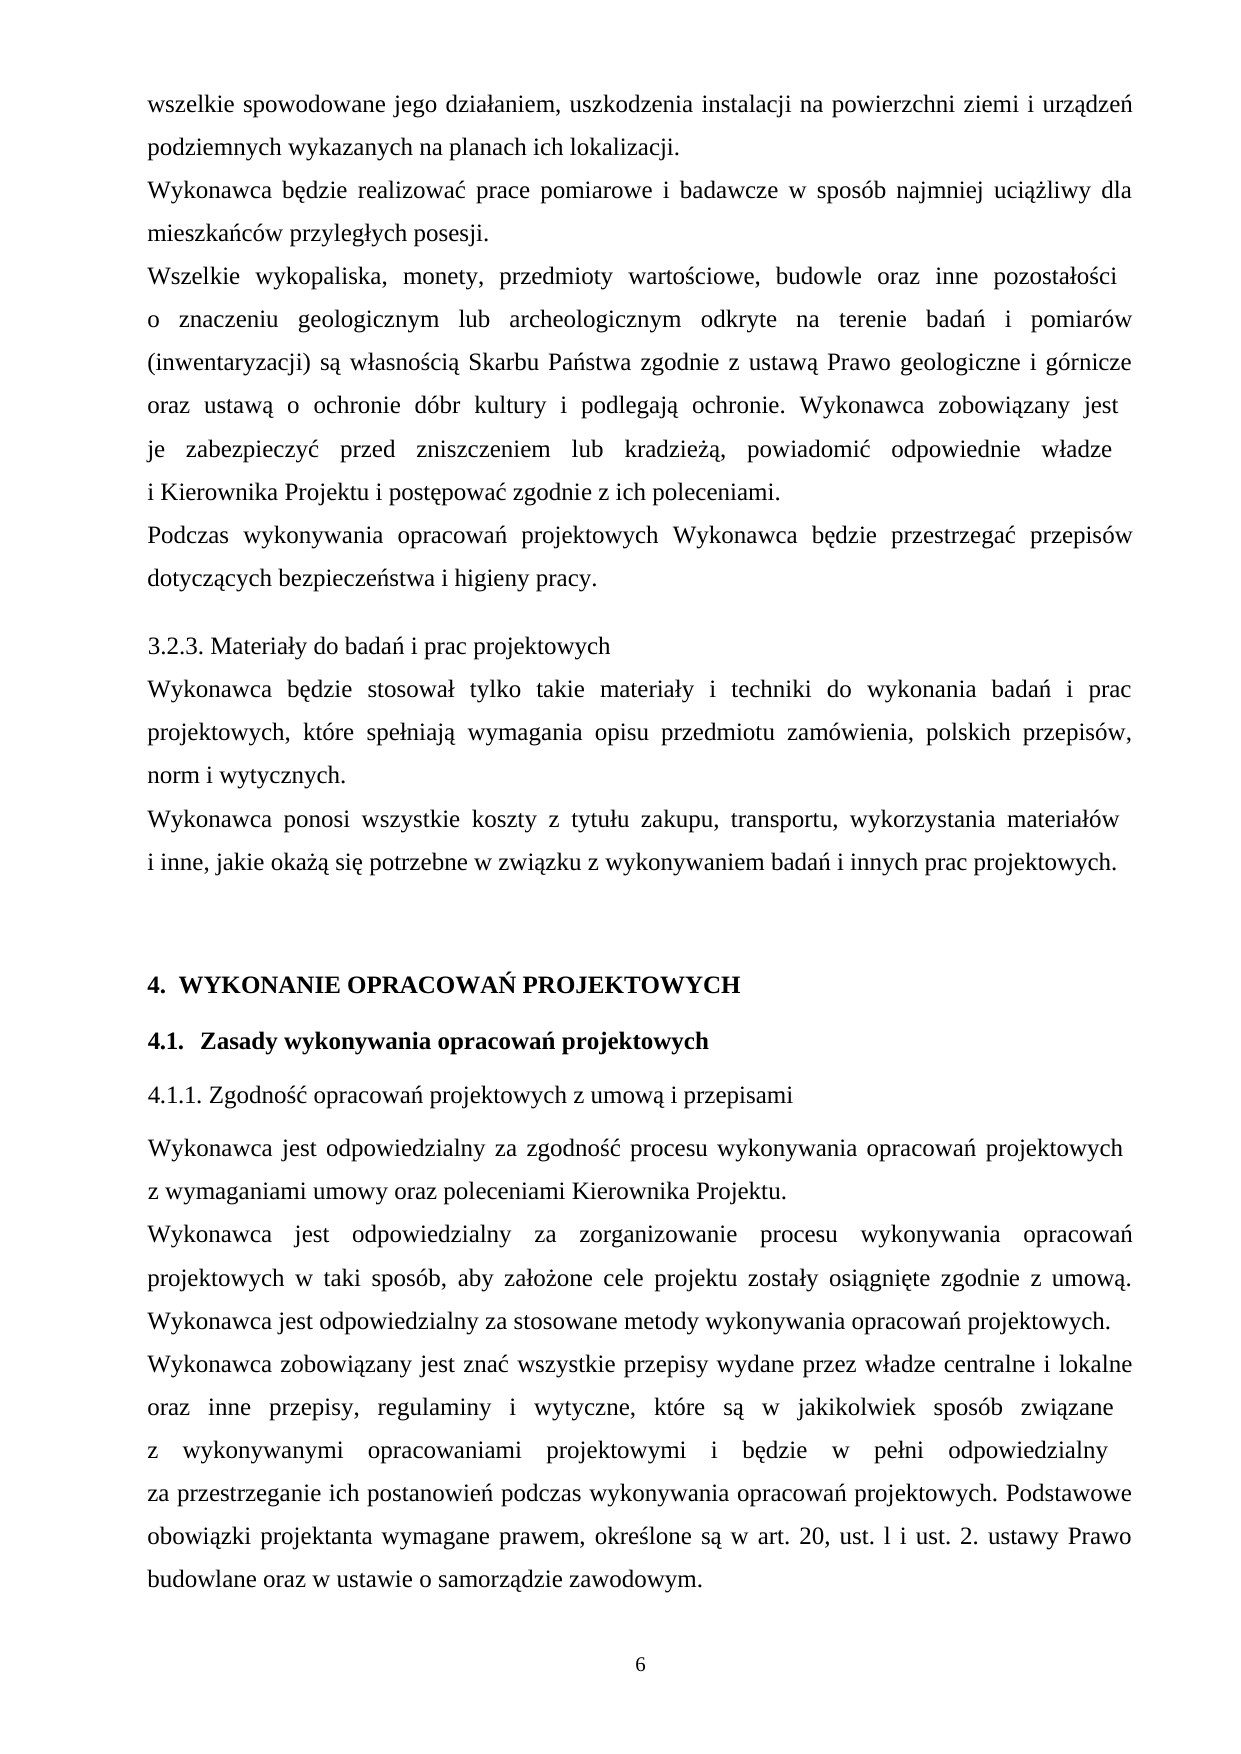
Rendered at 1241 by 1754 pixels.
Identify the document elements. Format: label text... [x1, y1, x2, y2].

text 4. WYKONANIE OPRACOWAŃ PROJEKTOWYCH [147, 971, 1134, 999]
text Podczas wykonywania opracowań projektowych Wykonawca będzie przestrzegać przepisów dotyczących bezpieczeństwa i higieny pracy. [147, 520, 1134, 592]
text 4.1. Zasady wykonywania opracowań projektowych [148, 1026, 1134, 1055]
text Wszelkie wykopaliska, monety, przedmioty wartościowe, budowle oraz inne pozostałości o znaczeniu geologicznym lub archeologicznym odkryte na terenie badań i pomiarów (inwentaryzacji) są własnością Skarbu Państwa zgodnie z ustawą Prawo geologiczne i górnicze oraz ustawą o ochronie dóbr kultury i podlegają ochronie. Wykonawca zobowiązany jest je zabezpieczyć przed zniszczeniem lub kradzieżą, powiadomić odpowiednie władze i Kierownika Projektu i postępować zgodnie z ich poleceniami. [147, 261, 1133, 506]
text 3.2.3. Materiały do badań i prac projektowych [148, 631, 1134, 660]
text Wykonawca będzie realizować prace pomiarowe i badawcze w sposób najmniej uciążliwy dla mieszkańców przyległych posesji. [147, 175, 1132, 247]
text Wykonawca jest odpowiedzialny za zgodność procesu wykonywania opracowań projektowych z wymaganiami umowy oraz poleceniami Kierownika Projektu. [148, 1133, 1134, 1205]
text Wykonawca zobowiązany jest znać wszystkie przepisy wydane przez władze centralne i lokalne oraz inne przepisy, regulaminy i wytyczne, które są w jakikolwiek sposób związane z wykonywanymi opracowaniami projektowymi i będzie w pełni odpowiedzialny za przestrzeganie ich postanowień podczas wykonywania opracowań projektowych. Podstawowe obowiązki projektanta wymagane prawem, określone są w art. 20, ust. l i ust. 2. ustawy Prawo budowlane oraz w ustawie o samorządzie zawodowym. [147, 1349, 1133, 1593]
text Wykonawca będzie stosował tylko takie materiały i techniki do wykonania badań i prac projektowych, które spełniają wymagania opisu przedmiotu zamówienia, polskich przepisów, norm i wytycznych. [147, 674, 1133, 789]
text Wykonawca jest odpowiedzialny za zorganizowanie procesu wykonywania opracowań projektowych w taki sposób, aby założone cele projektu zostały osiągnięte zgodnie z umową. Wykonawca jest odpowiedzialny za stosowane metody wykonywania opracowań projektowych. [147, 1219, 1133, 1334]
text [147, 89, 1134, 161]
text 4.1.1. Zgodność opracowań projektowych z umową i przepisami [148, 1080, 1134, 1108]
text Wykonawca ponosi wszystkie koszty z tytułu zakupu, transportu, wykorzystania materiałów i inne, jakie okażą się potrzebne w związku z wykonywaniem badań i innych prac projektowych. [147, 804, 1133, 876]
